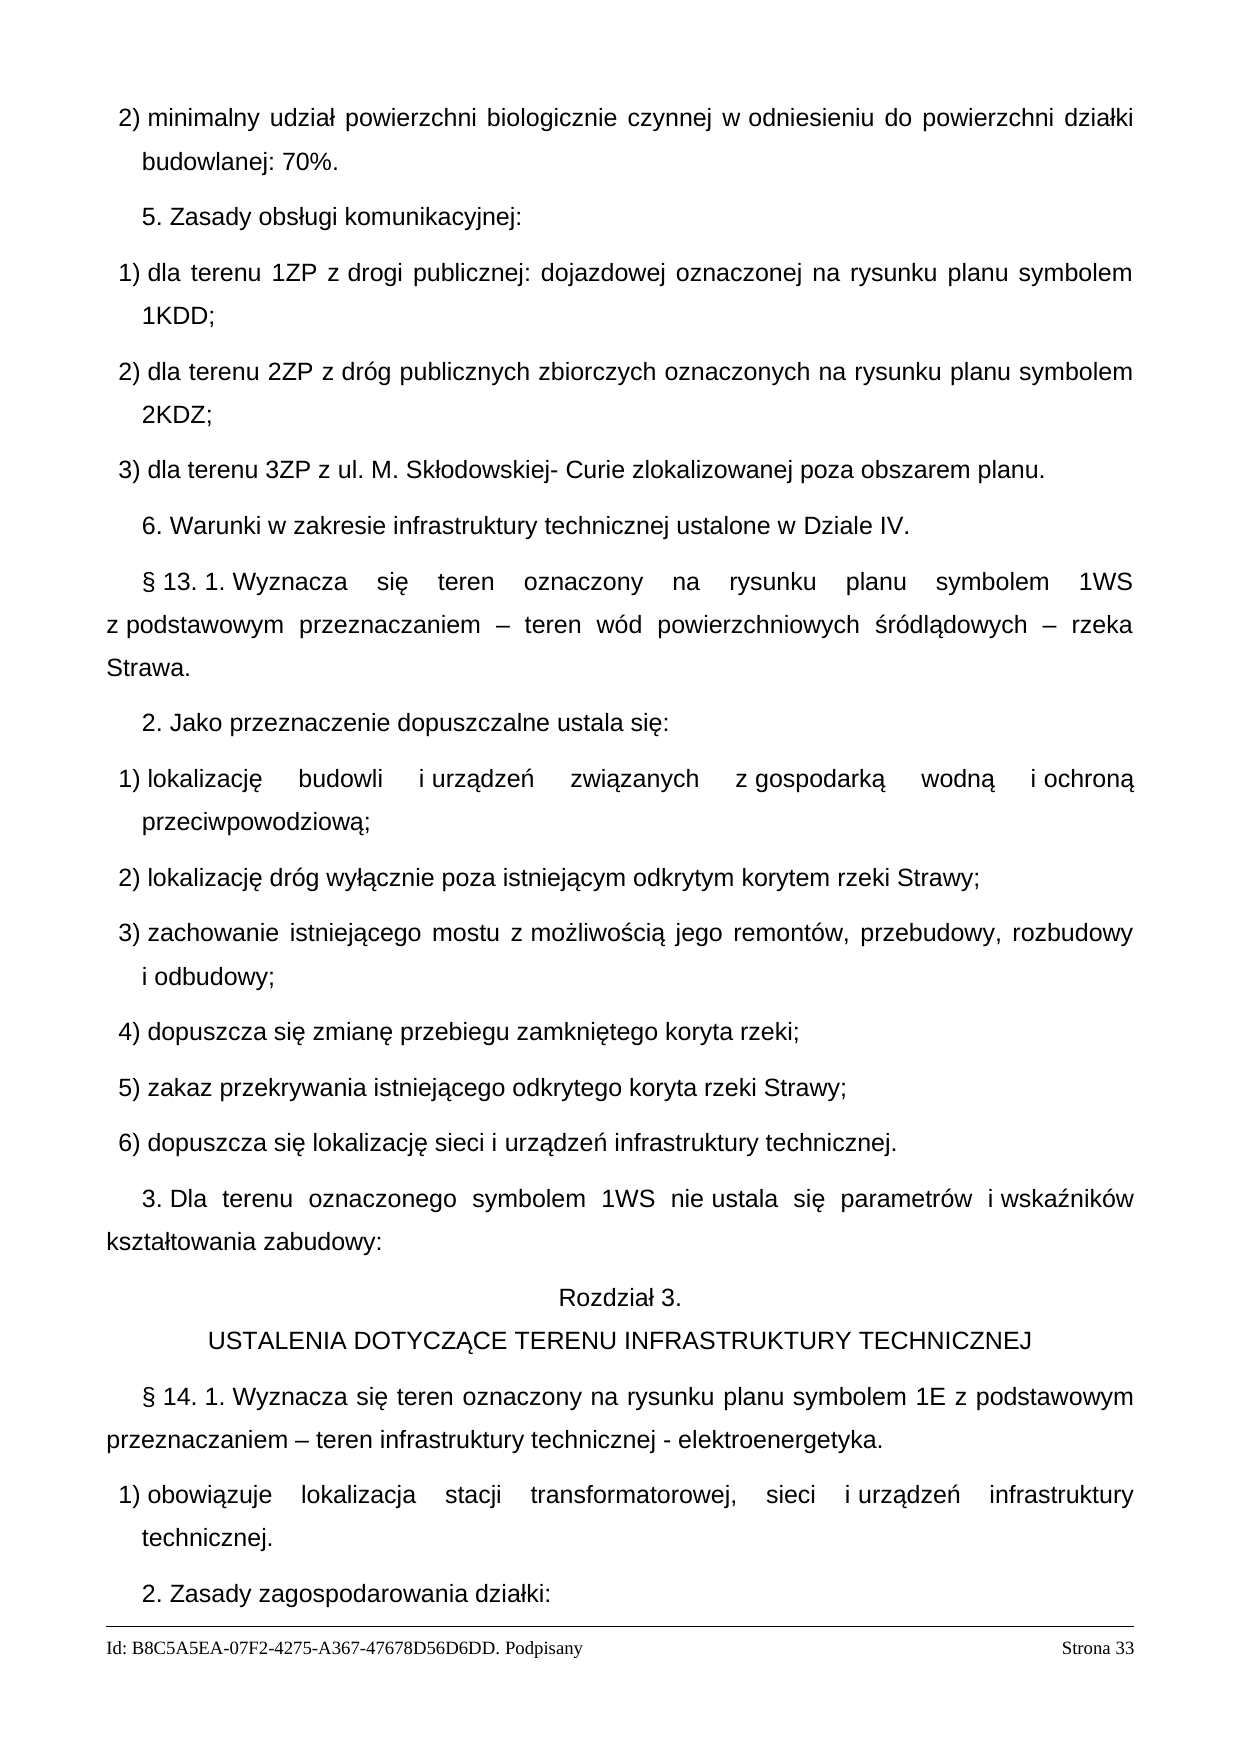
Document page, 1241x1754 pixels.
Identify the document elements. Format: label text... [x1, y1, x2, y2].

text 6) dopuszcza się lokalizację sieci i urządzeń infrastruktury technicznej. [118, 1128, 1134, 1157]
text 3) zachowanie istniejącego mostu z możliwością jego remontów, przebudowy, rozbudowy i odbudowy; [118, 918, 1134, 990]
text 2) minimalny udział powierzchni biologicznie czynnej w odniesieniu do powierzchni działki budowlanej: 70%. [118, 103, 1134, 175]
text 6. Warunki w zakresie infrastruktury technicznej ustalone w Dziale IV. [106, 511, 1134, 539]
text 1) obowiązuje lokalizacja stacji transformatorowej, sieci i urządzeń infrastruktury technicznej. [118, 1480, 1134, 1552]
text § 14. 1. Wyznacza się teren oznaczony na rysunku planu symbolem 1E z podstawowym przeznaczaniem – teren infrastruktury technicznej - elektroenergetyka. [106, 1381, 1134, 1453]
text Rozdział 3. USTALENIA DOTYCZĄCE TERENU INFRASTRUKTURY TECHNICZNEJ [106, 1283, 1134, 1354]
text § 13. 1. Wyznacza się teren oznaczony na rysunku planu symbolem 1WS z podstawowym przeznaczaniem – teren wód powierzchniowych śródlądowych – rzeka Strawa. [106, 566, 1134, 681]
text 3. Dla terenu oznaczonego symbolem 1WS nie ustala się parametrów i wskaźników kształtowania zabudowy: [106, 1184, 1134, 1256]
text 4) dopuszcza się zmianę przebiegu zamkniętego koryta rzeki; [118, 1017, 1134, 1046]
text 2) dla terenu 2ZP z dróg publicznych zbiorczych oznaczonych na rysunku planu symbolem 2KDZ; [118, 356, 1134, 428]
text 5) zakaz przekrywania istniejącego odkrytego koryta rzeki Strawy; [118, 1073, 1134, 1101]
text 2. Jako przeznaczenie dopuszczalne ustala się: [106, 708, 1134, 737]
text 1) dla terenu 1ZP z drogi publicznej: dojazdowej oznaczonej na rysunku planu symbolem 1KDD; [118, 258, 1134, 329]
text 3) dla terenu 3ZP z ul. M. Skłodowskiej- Curie zlokalizowanej poza obszarem planu. [118, 455, 1134, 484]
text 1) lokalizację budowli i urządzeń związanych z gospodarką wodną i ochroną przeciwpowodziową; [118, 764, 1134, 836]
text 5. Zasady obsługi komunikacyjnej: [106, 202, 1134, 231]
text 2) lokalizację dróg wyłącznie poza istniejącym odkrytym korytem rzeki Strawy; [118, 863, 1134, 891]
text 2. Zasady zagospodarowania działki: [106, 1579, 1134, 1608]
